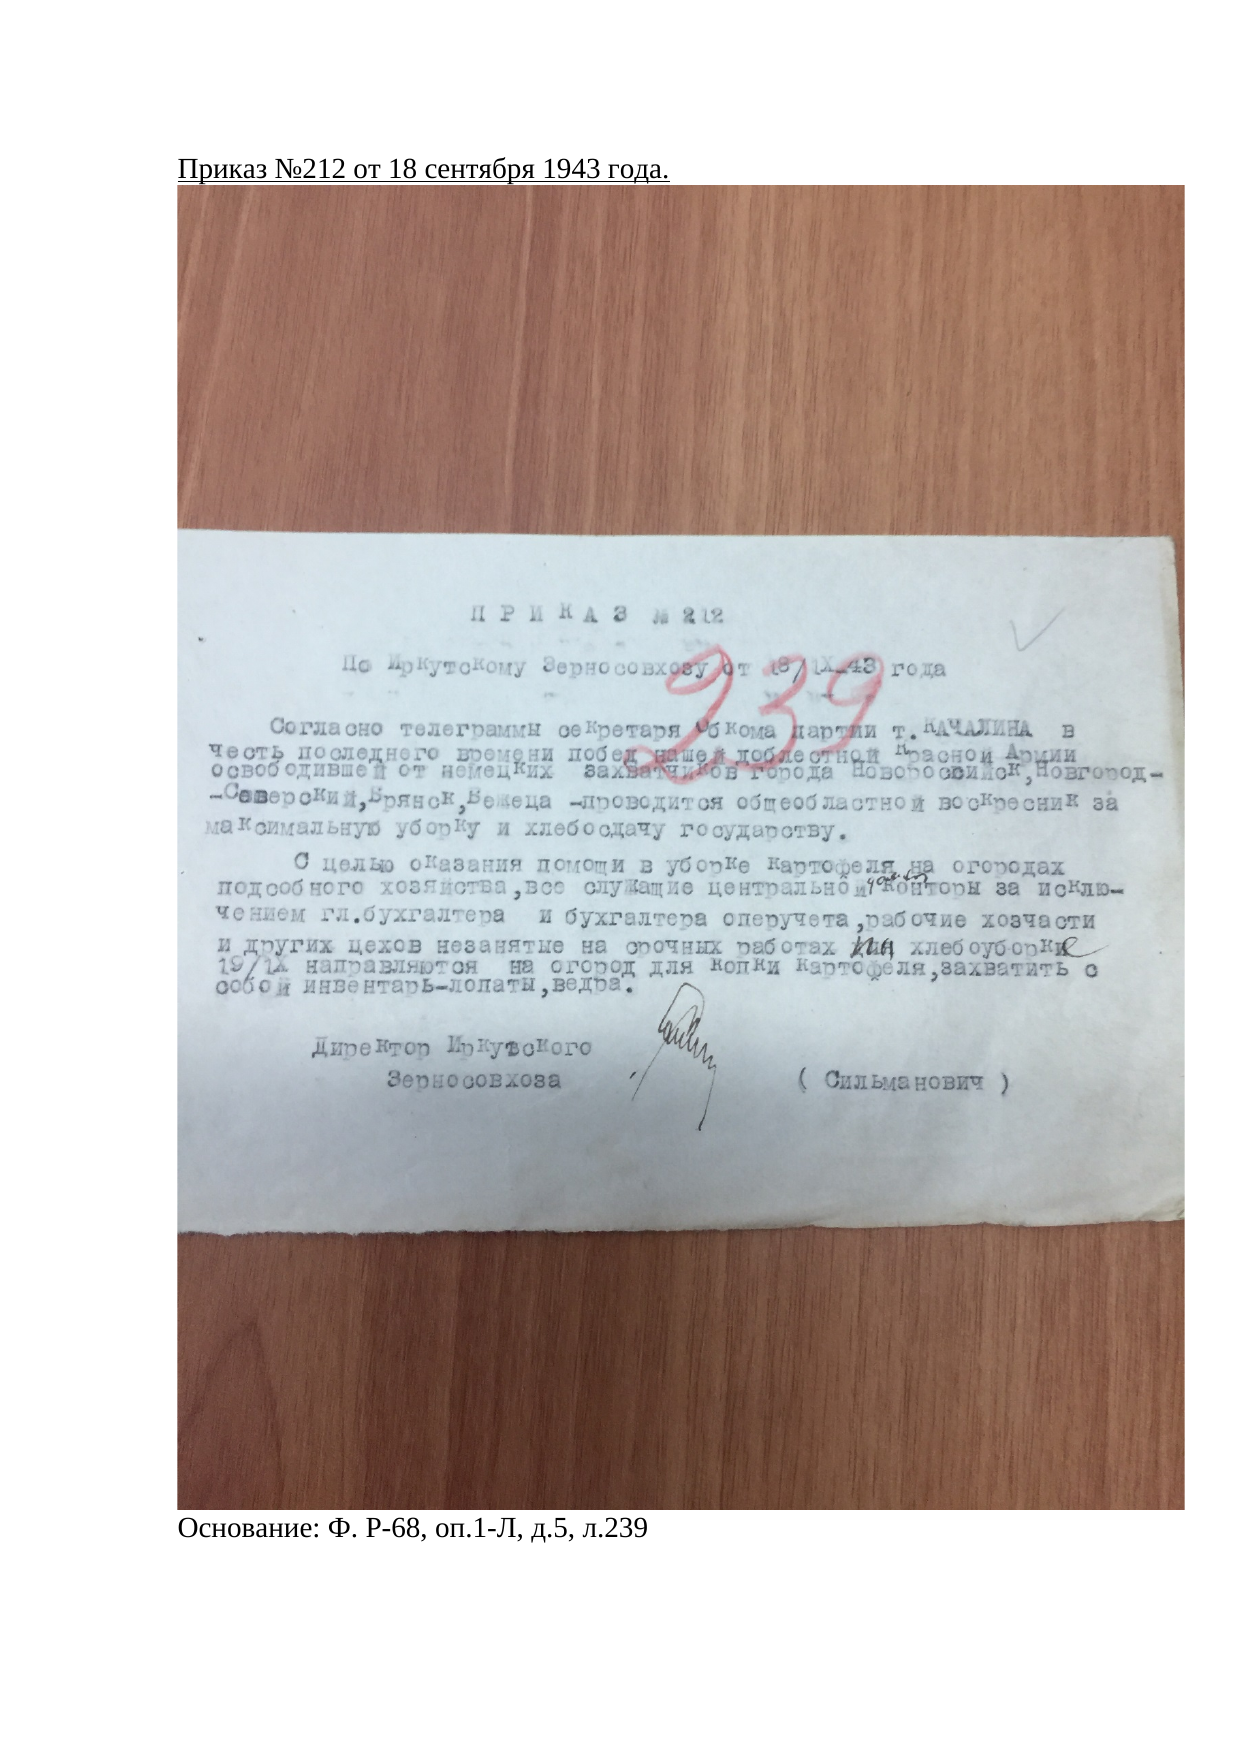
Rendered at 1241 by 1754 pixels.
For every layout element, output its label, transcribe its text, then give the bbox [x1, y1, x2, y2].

picture [177, 185, 1185, 1510]
text Приказ №212 от 18 сентября 1943 года. [177, 152, 1152, 185]
text Основание: Ф. Р-68, оп.1-Л, д.5, л.239 [177, 1510, 1152, 1543]
